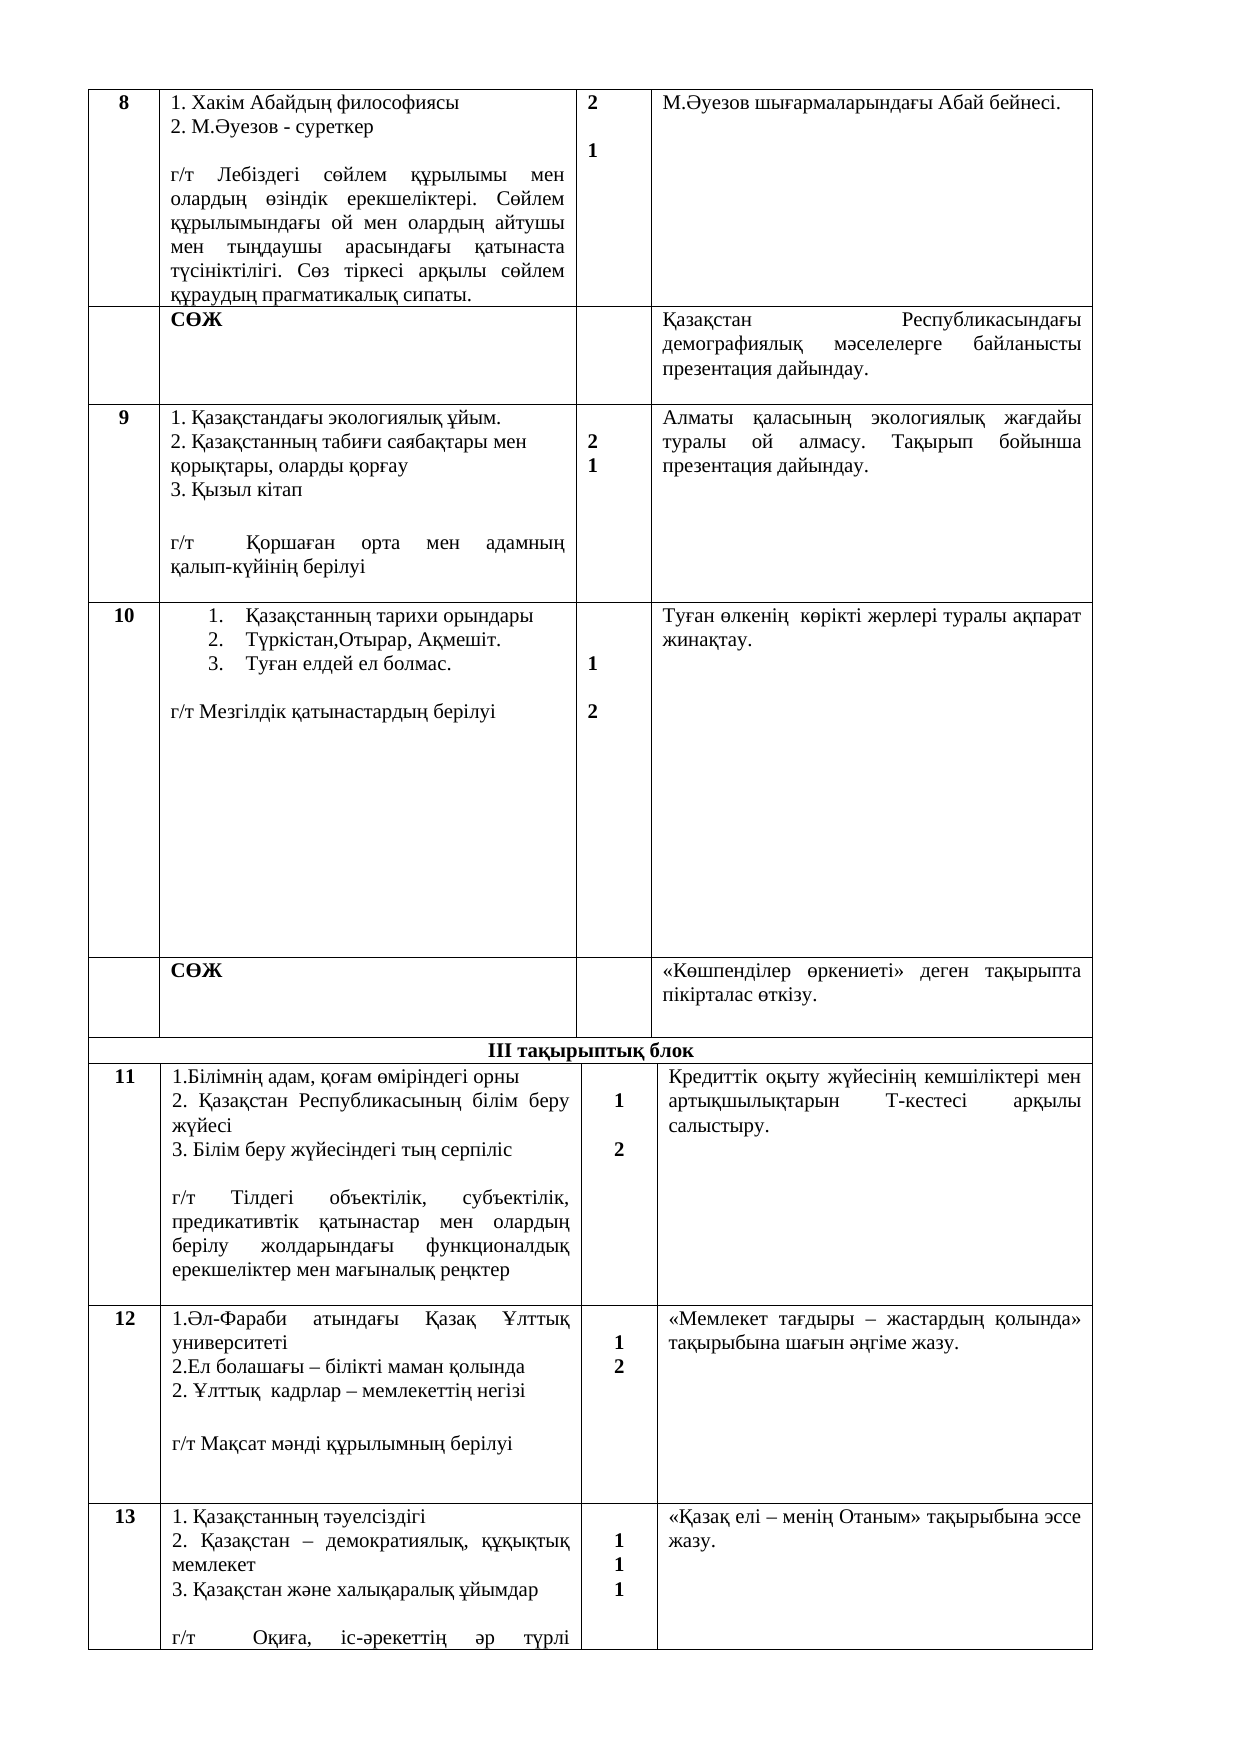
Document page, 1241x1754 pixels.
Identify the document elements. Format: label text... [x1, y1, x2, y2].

table_cell [89, 307, 159, 403]
table_cell 2 1 [577, 405, 651, 602]
table_cell М.Әуезов шығармаларындағы Абай бейнесі. [652, 90, 1092, 306]
table_cell IІI тақырыптық блок [89, 1038, 1092, 1063]
table_cell Туған өлкенің көрікті жерлері туралы ақпарат жинақтау. [652, 603, 1092, 957]
table_cell СӨЖ [160, 307, 576, 403]
table_cell [577, 307, 651, 403]
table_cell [658, 1504, 1092, 1649]
table_cell 8 [89, 90, 159, 306]
table_cell 2 1 [577, 90, 651, 306]
table_cell «Мемлекет тағдыры – жастардың қолында» тақырыбына шағын әңгіме жазу. [658, 1306, 1092, 1503]
table_cell 9 [89, 405, 159, 602]
table_cell 1. Қазақстандағы экологиялық ұйым. 2. Қазақстанның табиғи саябақтары мен қорықтары, оларды қорғау 3. Қызыл кітап г/т Қоршаған орта мен адамның қалып-күйінің берілуі [160, 405, 576, 602]
table_cell 1. Хакім Абайдың философиясы 2. М.Әуезов - суреткер г/т Лебіздегі сөйлем құрылымы мен олардың өзіндік ерекшеліктері. Сөйлем құрылымындағы ой мен олардың айтушы мен тыңдаушы арасындағы қатынаста түсініктілігі. Сөз тіркесі арқылы сөйлем құраудың прагматикалық сипаты. [160, 90, 576, 306]
table_cell 11 [89, 1064, 160, 1305]
table_cell 12 [89, 1306, 160, 1503]
table_cell 1 2 [582, 1064, 657, 1305]
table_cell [161, 1504, 581, 1649]
table_cell 1.Білімнің адам, қоғам өміріндегі орны 2. Қазақстан Республикасының білім беру жүйесі 3. Білім беру жүйесіндегі тың серпіліс г/т Тілдегі объектілік, субъектілік, предикативтік қатынастар мен олардың берілу жолдарындағы функционалдық ерекшеліктер мен мағыналық реңктер [161, 1064, 581, 1305]
table_cell 1 2 [582, 1306, 657, 1503]
table_cell 1 1 1 [582, 1504, 657, 1649]
table_cell 1.Әл-Фараби атындағы Қазақ Ұлттық университеті 2.Ел болашағы – білікті маман қолында 2. Ұлттық кадрлар – мемлекеттің негізі г/т Мақсат мәнді құрылымның берілуі [161, 1306, 581, 1503]
table_cell [89, 958, 159, 1037]
table_cell 1 2 [577, 603, 651, 957]
table_cell 10 [89, 603, 159, 957]
table_cell «Көшпенділер өркениеті» деген тақырыпта пікірталас өткізу. [652, 958, 1092, 1037]
table_cell 13 [89, 1504, 160, 1649]
table_cell СӨЖ [160, 958, 576, 1037]
table_cell Алматы қаласының экологиялық жағдайы туралы ой алмасу. Тақырып бойынша презентация дайындау. [652, 405, 1092, 602]
table_cell Кредиттік оқыту жүйесінің кемшіліктері мен артықшылықтарын Т-кестесі арқылы салыстыру. [658, 1064, 1092, 1305]
table_cell Қазақстан Республикасындағы демографиялық мәселелерге байланысты презентация дайындау. [652, 307, 1092, 403]
table_cell [577, 958, 651, 1037]
table_cell Қазақстанның тарихи орындары Түркістан,Отырар, Ақмешіт. Туған елдей ел болмас. г/т Мезгілдік қатынастардың берілуі [160, 603, 576, 957]
